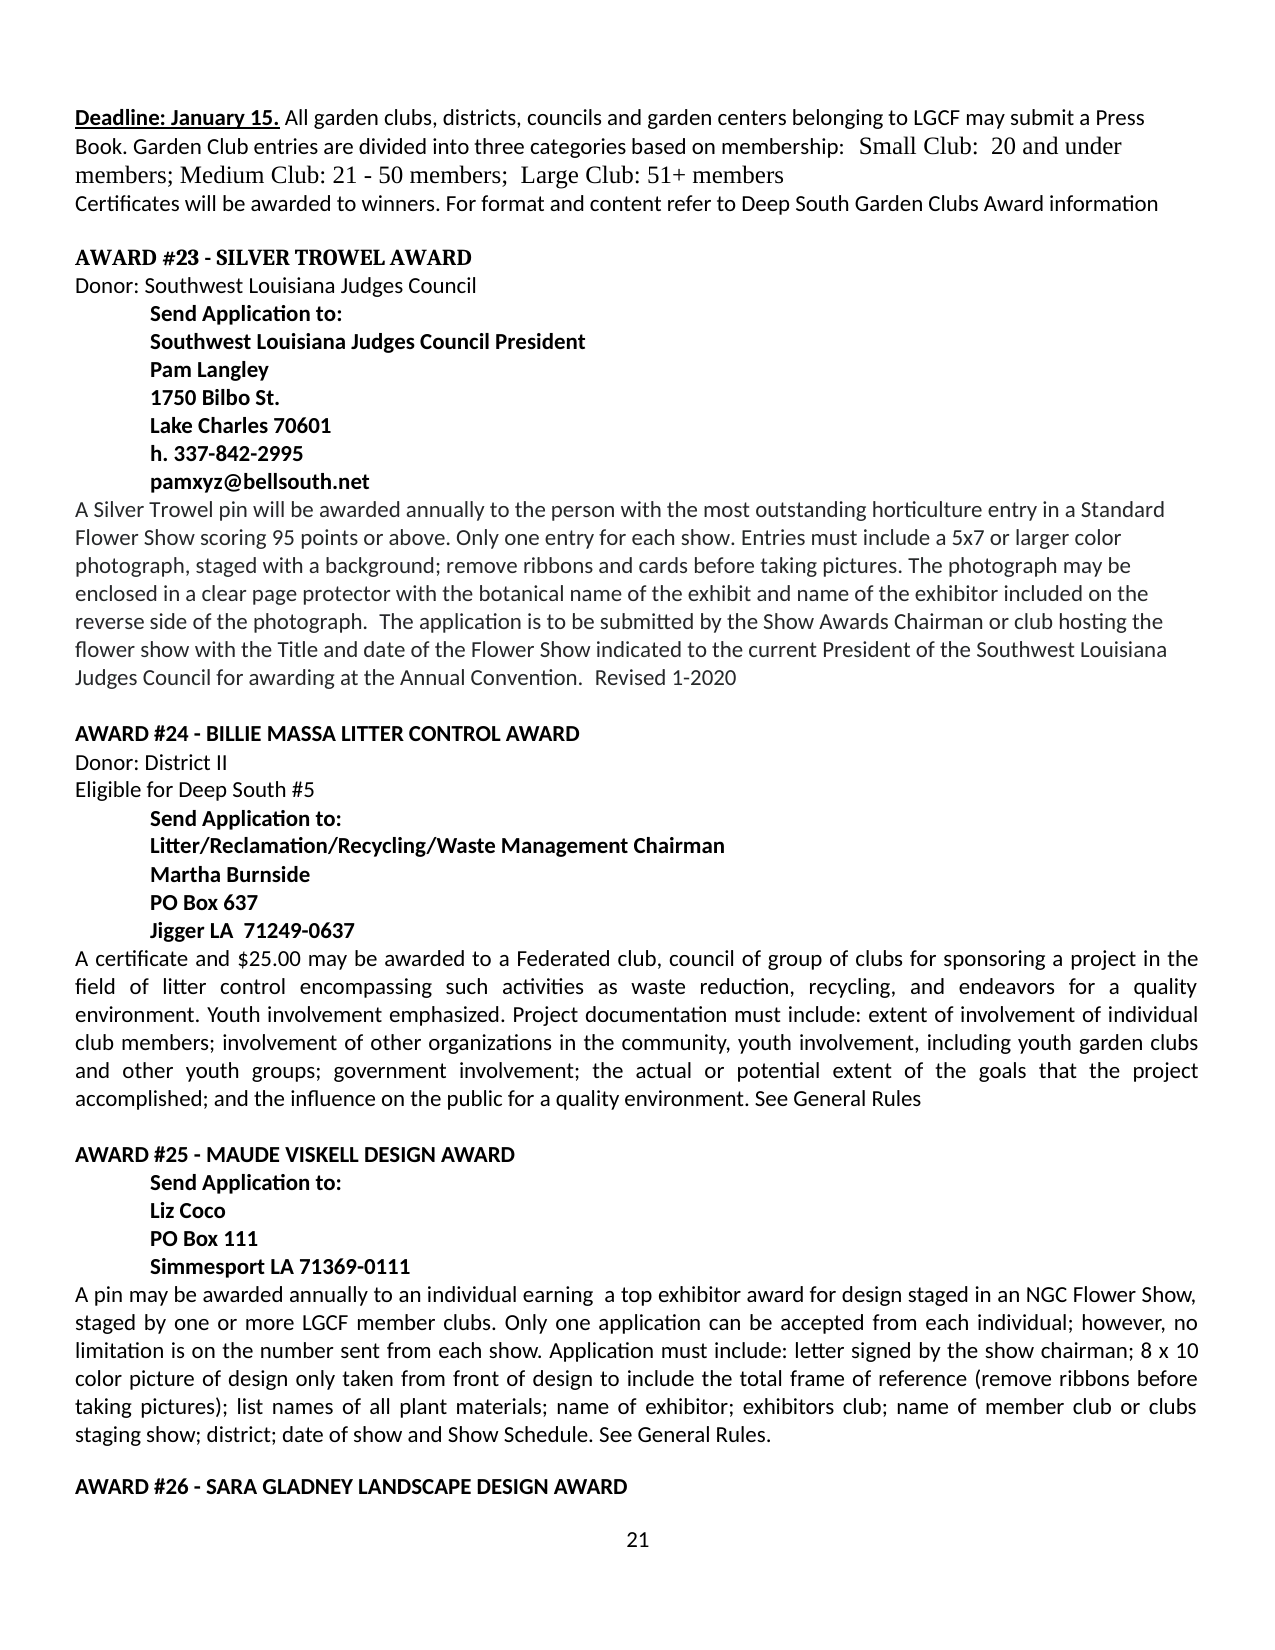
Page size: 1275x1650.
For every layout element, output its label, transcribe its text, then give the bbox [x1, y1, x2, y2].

text Pam Langley [75, 355, 1200, 383]
text A Silver Trowel pin will be awarded annually to the person with the most outstanding horticulture entry in a Standard Flower Show scoring 95 points or above. Only one entry for each show. Entries must include a 5x7 or larger color photograph, staged with a background; remove ribbons and cards before taking pictures. The photograph may be enclosed in a clear page protector with the botanical name of the exhibit and name of the exhibitor included on the reverse side of the photograph. The application is to be submitted by the Show Awards Chairman or club hosting the flower show with the Title and date of the Flower Show indicated to the current President of the Southwest Louisiana Judges Council for awarding at the Annual Convention. Revised 1-2020 [75, 495, 1200, 692]
text Certificates will be awarded to winners. For format and content refer to Deep South Garden Clubs Award information [75, 189, 1200, 217]
text AWARD #23 - SILVER TROWEL AWARD [75, 245, 1200, 271]
text Deadline: January 15. All garden clubs, districts, councils and garden centers belonging to LGCF may submit a Press Book. Garden Club entries are divided into three categories based on membership: Small Club: 20 and under members; Medium Club: 21 - 50 members; Large Club: 51+ members [75, 103, 1200, 189]
text Liz Coco [75, 1196, 1200, 1224]
text Jigger LA 71249-0637 [75, 916, 1200, 944]
text A pin may be awarded annually to an individual earning a top exhibitor award for design staged in an NGC Flower Show, staged by one or more LGCF member clubs. Only one application can be accepted from each individual; however, no limitation is on the number sent from each show. Application must include: letter signed by the show chairman; 8 x 10 color picture of design only taken from front of design to include the total frame of reference (remove ribbons before taking pictures); list names of all plant materials; name of exhibitor; exhibitors club; name of member club or clubs staging show; district; date of show and Show Schedule. See General Rules. [75, 1280, 1200, 1448]
text Martha Burnside [75, 860, 1200, 888]
text AWARD #24 - BILLIE MASSA LITTER CONTROL AWARD [75, 719, 1200, 748]
text Eligible for Deep South #5 [75, 776, 1200, 804]
text Litter/Reclamation/Recycling/Waste Management Chairman [75, 832, 1200, 860]
text 1750 Bilbo St. [75, 383, 1200, 411]
text Southwest Louisiana Judges Council President [75, 327, 1200, 355]
text Send Application to: [75, 1168, 1200, 1196]
text pamxyz@bellsouth.net [75, 467, 1200, 495]
text PO Box 637 [75, 888, 1200, 916]
text Send Application to: [75, 299, 1200, 327]
text AWARD #26 - SARA GLADNEY LANDSCAPE DESIGN AWARD [75, 1472, 1200, 1500]
text Donor: Southwest Louisiana Judges Council [75, 271, 1200, 299]
text Send Application to: [75, 804, 1200, 832]
text Donor: District II [75, 748, 1200, 776]
text A certificate and $25.00 may be awarded to a Federated club, council of group of clubs for sponsoring a project in the field of litter control encompassing such activities as waste reduction, recycling, and endeavors for a quality environment. Youth involvement emphasized. Project documentation must include: extent of involvement of individual club members; involvement of other organizations in the community, youth involvement, including youth garden clubs and other youth groups; government involvement; the actual or potential extent of the goals that the project accomplished; and the influence on the public for a quality environment. See General Rules [75, 944, 1200, 1112]
text PO Box 111 [75, 1224, 1200, 1252]
text AWARD #25 - MAUDE VISKELL DESIGN AWARD [75, 1140, 1200, 1168]
text h. 337-842-2995 [75, 439, 1200, 467]
text Lake Charles 70601 [75, 411, 1200, 439]
text Simmesport LA 71369-0111 [75, 1252, 1200, 1280]
